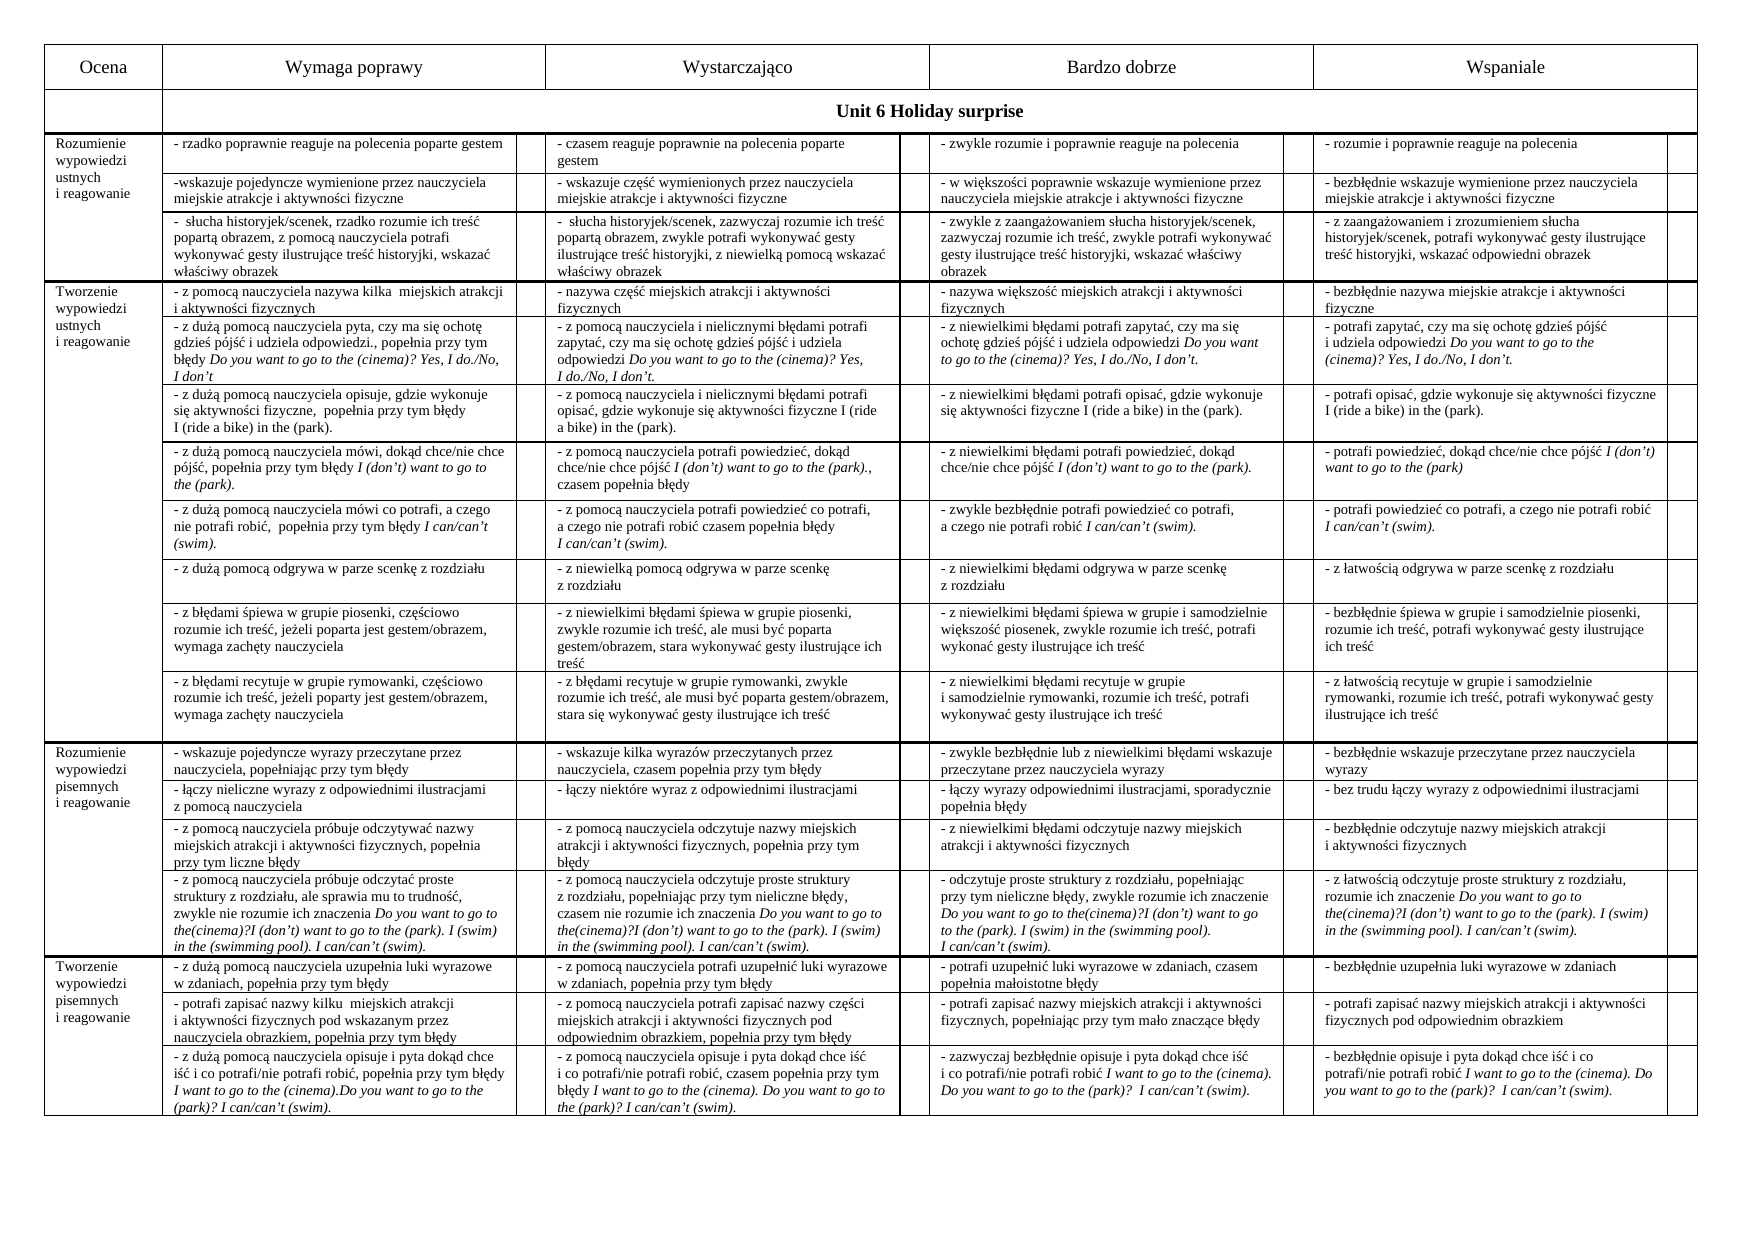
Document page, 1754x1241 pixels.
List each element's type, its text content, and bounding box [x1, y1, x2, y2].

table_cell - potrafi zapisać nazwy kilku miejskich atrakcji i aktywności fizycznych pod wskazanym przez nauczyciela obrazkiem, popełnia przy tym błędy [163, 993, 516, 1045]
table_cell [901, 820, 929, 870]
table_cell [901, 744, 929, 779]
table_header Ocena [45, 45, 162, 88]
table_cell - z niewielkimi błędami odgrywa w parze scenkę z rozdziału [930, 560, 1283, 603]
table_cell - z niewielkimi błędami śpiewa w grupie piosenki, zwykle rozumie ich treść, ale musi być poparta gestem/obrazem, stara wykonywać gesty ilustrujące ich treść [546, 604, 899, 671]
table_cell - z błędami śpiewa w grupie piosenki, częściowo rozumie ich treść, jeżeli poparta jest gestem/obrazem, wymaga zachęty nauczyciela [163, 604, 516, 671]
table_cell - z dużą pomocą nauczyciela opisuje, gdzie wykonuje się aktywności fizyczne, popełnia przy tym błędy I (ride a bike) in the (park). [163, 385, 516, 441]
table_cell - odczytuje proste struktury z rozdziału, popełniając przy tym nieliczne błędy, zwykle rozumie ich znaczenie Do you want to go to the(cinema)?I (don’t) want to go to the (park). I (swim) in the (swimming pool). I can/can’t (swim). [930, 871, 1283, 955]
table_cell Rozumienie wypowiedzi pisemnych i reagowanie [45, 744, 162, 955]
table_cell [1284, 501, 1313, 558]
table_header Wystarczająco [546, 45, 929, 88]
table_cell [901, 317, 929, 384]
table_cell - z niewielką pomocą odgrywa w parze scenkę z rozdziału [546, 560, 899, 603]
table_cell [901, 993, 929, 1045]
table_cell [517, 871, 545, 955]
table_cell [1284, 174, 1313, 211]
table_cell - bez trudu łączy wyrazy z odpowiednimi ilustracjami [1314, 781, 1667, 819]
table_cell [517, 1046, 545, 1115]
table_cell [517, 744, 545, 779]
table_cell Rozumienie wypowiedzi ustnych i reagowanie [45, 135, 162, 279]
table_cell [901, 501, 929, 558]
table_cell - potrafi zapytać, czy ma się ochotę gdzieś pójść i udziela odpowiedzi Do you want to go to the (cinema)? Yes, I do./No, I don’t. [1314, 317, 1667, 384]
table_cell - potrafi uzupełnić luki wyrazowe w zdaniach, czasem popełnia małoistotne błędy [930, 958, 1283, 992]
table_cell - wskazuje pojedyncze wyrazy przeczytane przez nauczyciela, popełniając przy tym błędy [163, 744, 516, 779]
table_cell - potrafi powiedzieć co potrafi, a czego nie potrafi robić I can/can’t (swim). [1314, 501, 1667, 558]
table_cell - z niewielkimi błędami odczytuje nazwy miejskich atrakcji i aktywności fizycznych [930, 820, 1283, 870]
table_header Wymaga poprawy [163, 45, 545, 88]
table_cell - łączy nieliczne wyrazy z odpowiednimi ilustracjami z pomocą nauczyciela [163, 781, 516, 819]
table_cell [1668, 744, 1697, 779]
table_cell - bezbłędnie opisuje i pyta dokąd chce iść i co potrafi/nie potrafi robić I want to go to the (cinema). Do you want to go to the (park)? I can/can’t (swim). [1314, 1046, 1667, 1115]
table_header Bardzo dobrze [930, 45, 1313, 88]
table_cell [1668, 672, 1697, 741]
table_cell [1668, 174, 1697, 211]
table_cell - z pomocą nauczyciela opisuje i pyta dokąd chce iść i co potrafi/nie potrafi robić, czasem popełnia przy tym błędy I want to go to the (cinema). Do you want to go to the (park)? I can/can’t (swim). [546, 1046, 899, 1115]
table_cell [1284, 1046, 1313, 1115]
table_cell - z niewielkimi błędami recytuje w grupie i samodzielnie rymowanki, rozumie ich treść, potrafi wykonywać gesty ilustrujące ich treść [930, 672, 1283, 741]
table_cell - z niewielkimi błędami potrafi zapytać, czy ma się ochotę gdzieś pójść i udziela odpowiedzi Do you want to go to the (cinema)? Yes, I do./No, I don’t. [930, 317, 1283, 384]
table_cell - z pomocą nauczyciela próbuje odczytywać nazwy miejskich atrakcji i aktywności fizycznych, popełnia przy tym liczne błędy [163, 820, 516, 870]
table_cell [901, 1046, 929, 1115]
table_cell [1284, 993, 1313, 1045]
table_cell [517, 604, 545, 671]
table_cell [1284, 604, 1313, 671]
table_cell - rozumie i poprawnie reaguje na polecenia [1314, 135, 1667, 172]
table_cell Tworzenie wypowiedzi ustnych i reagowanie [45, 283, 162, 741]
table_cell - w większości poprawnie wskazuje wymienione przez nauczyciela miejskie atrakcje i aktywności fizyczne [930, 174, 1283, 211]
table_cell - z pomocą nauczyciela potrafi powiedzieć, dokąd chce/nie chce pójść I (don’t) want to go to the (park)., czasem popełnia błędy [546, 443, 899, 500]
table_cell [1284, 443, 1313, 500]
table_cell [1668, 871, 1697, 955]
table_cell - z pomocą nauczyciela odczytuje proste struktury z rozdziału, popełniając przy tym nieliczne błędy, czasem nie rozumie ich znaczenia Do you want to go to the(cinema)?I (don’t) want to go to the (park). I (swim) in the (swimming pool). I can/can’t (swim). [546, 871, 899, 955]
table_cell - czasem reaguje poprawnie na polecenia poparte gestem [546, 135, 899, 172]
table_cell - z pomocą nauczyciela potrafi powiedzieć co potrafi, a czego nie potrafi robić czasem popełnia błędy I can/can’t (swim). [546, 501, 899, 558]
table_cell [517, 443, 545, 500]
table_cell - potrafi zapisać nazwy miejskich atrakcji i aktywności fizycznych, popełniając przy tym mało znaczące błędy [930, 993, 1283, 1045]
table_cell [901, 443, 929, 500]
table_cell - z dużą pomocą nauczyciela mówi co potrafi, a czego nie potrafi robić, popełnia przy tym błędy I can/can’t (swim). [163, 501, 516, 558]
table_cell - zwykle bezbłędnie potrafi powiedzieć co potrafi, a czego nie potrafi robić I can/can’t (swim). [930, 501, 1283, 558]
table_cell [517, 135, 545, 172]
table_cell [1668, 213, 1697, 279]
table_cell - z błędami recytuje w grupie rymowanki, zwykle rozumie ich treść, ale musi być poparta gestem/obrazem, stara się wykonywać gesty ilustrujące ich treść [546, 672, 899, 741]
table_cell [901, 560, 929, 603]
table_cell - bezbłędnie śpiewa w grupie i samodzielnie piosenki, rozumie ich treść, potrafi wykonywać gesty ilustrujące ich treść [1314, 604, 1667, 671]
table_cell [901, 283, 929, 316]
table_cell [1668, 604, 1697, 671]
table_cell - z dużą pomocą nauczyciela mówi, dokąd chce/nie chce pójść, popełnia przy tym błędy I (don’t) want to go to the (park). [163, 443, 516, 500]
table_cell [901, 174, 929, 211]
table_cell [901, 135, 929, 172]
table_cell - z niewielkimi błędami potrafi powiedzieć, dokąd chce/nie chce pójść I (don’t) want to go to the (park). [930, 443, 1283, 500]
table_cell - słucha historyjek/scenek, rzadko rozumie ich treść popartą obrazem, z pomocą nauczyciela potrafi wykonywać gesty ilustrujące treść historyjki, wskazać właściwy obrazek [163, 213, 516, 279]
table_cell [517, 560, 545, 603]
table_cell [517, 174, 545, 211]
table_cell [517, 958, 545, 992]
table_cell - bezbłędnie wskazuje wymienione przez nauczyciela miejskie atrakcje i aktywności fizyczne [1314, 174, 1667, 211]
table_cell - nazywa część miejskich atrakcji i aktywności fizycznych [546, 283, 899, 316]
table_cell [517, 317, 545, 384]
table_cell -wskazuje pojedyncze wymienione przez nauczyciela miejskie atrakcje i aktywności fizyczne [163, 174, 516, 211]
table_cell - zwykle rozumie i poprawnie reaguje na polecenia [930, 135, 1283, 172]
table_cell [1284, 560, 1313, 603]
table_cell - bezbłędnie uzupełnia luki wyrazowe w zdaniach [1314, 958, 1667, 992]
table_cell [1668, 501, 1697, 558]
table_cell - z pomocą nauczyciela próbuje odczytać proste struktury z rozdziału, ale sprawia mu to trudność, zwykle nie rozumie ich znaczenia Do you want to go to the(cinema)?I (don’t) want to go to the (park). I (swim) in the (swimming pool). I can/can’t (swim). [163, 871, 516, 955]
table_cell - z dużą pomocą nauczyciela pyta, czy ma się ochotę gdzieś pójść i udziela odpowiedzi., popełnia przy tym błędy Do you want to go to the (cinema)? Yes, I do./No, I don’t [163, 317, 516, 384]
table_cell - z niewielkimi błędami potrafi opisać, gdzie wykonuje się aktywności fizyczne I (ride a bike) in the (park). [930, 385, 1283, 441]
table_cell [901, 385, 929, 441]
table_cell [517, 993, 545, 1045]
table_cell [1284, 744, 1313, 779]
table_cell [1668, 135, 1697, 172]
table_cell [1668, 820, 1697, 870]
table_cell [1284, 820, 1313, 870]
table_cell - z pomocą nauczyciela nazywa kilka miejskich atrakcji i aktywności fizycznych [163, 283, 516, 316]
table_cell [901, 958, 929, 992]
table_cell Tworzenie wypowiedzi pisemnych i reagowanie [45, 958, 162, 1115]
table_cell [1668, 958, 1697, 992]
table_cell - łączy niektóre wyraz z odpowiednimi ilustracjami [546, 781, 899, 819]
table_cell - z łatwością odczytuje proste struktury z rozdziału, rozumie ich znaczenie Do you want to go to the(cinema)?I (don’t) want to go to the (park). I (swim) in the (swimming pool). I can/can’t (swim). [1314, 871, 1667, 955]
table_cell - bezbłędnie wskazuje przeczytane przez nauczyciela wyrazy [1314, 744, 1667, 779]
table_cell [45, 90, 162, 132]
table_cell - z pomocą nauczyciela i nielicznymi błędami potrafi zapytać, czy ma się ochotę gdzieś pójść i udziela odpowiedzi Do you want to go to the (cinema)? Yes, I do./No, I don’t. [546, 317, 899, 384]
table_cell - nazywa większość miejskich atrakcji i aktywności fizycznych [930, 283, 1283, 316]
table_cell - zwykle bezbłędnie lub z niewielkimi błędami wskazuje przeczytane przez nauczyciela wyrazy [930, 744, 1283, 779]
table_cell - wskazuje część wymienionych przez nauczyciela miejskie atrakcje i aktywności fizyczne [546, 174, 899, 211]
table_cell - potrafi powiedzieć, dokąd chce/nie chce pójść I (don’t) want to go to the (park) [1314, 443, 1667, 500]
table_cell [517, 501, 545, 558]
table_cell - z pomocą nauczyciela odczytuje nazwy miejskich atrakcji i aktywności fizycznych, popełnia przy tym błędy [546, 820, 899, 870]
table_cell [517, 820, 545, 870]
table_cell - potrafi opisać, gdzie wykonuje się aktywności fizyczne I (ride a bike) in the (park). [1314, 385, 1667, 441]
table_cell [901, 604, 929, 671]
table_cell [901, 672, 929, 741]
table_cell [1284, 871, 1313, 955]
table_cell [1668, 781, 1697, 819]
table_cell [1284, 317, 1313, 384]
table_cell [1668, 283, 1697, 316]
table_cell [517, 385, 545, 441]
table_cell - z dużą pomocą nauczyciela opisuje i pyta dokąd chce iść i co potrafi/nie potrafi robić, popełnia przy tym błędy I want to go to the (cinema).Do you want to go to the (park)? I can/can’t (swim). [163, 1046, 516, 1115]
table_cell [1284, 385, 1313, 441]
table_cell [1668, 443, 1697, 500]
table_cell - z pomocą nauczyciela potrafi zapisać nazwy części miejskich atrakcji i aktywności fizycznych pod odpowiednim obrazkiem, popełnia przy tym błędy [546, 993, 899, 1045]
table_cell [517, 781, 545, 819]
table_cell - wskazuje kilka wyrazów przeczytanych przez nauczyciela, czasem popełnia przy tym błędy [546, 744, 899, 779]
table_cell [1284, 135, 1313, 172]
table_cell [901, 871, 929, 955]
table_cell [1668, 317, 1697, 384]
table_cell - zazwyczaj bezbłędnie opisuje i pyta dokąd chce iść i co potrafi/nie potrafi robić I want to go to the (cinema). Do you want to go to the (park)? I can/can’t (swim). [930, 1046, 1283, 1115]
table_cell [1668, 993, 1697, 1045]
table_cell [1284, 958, 1313, 992]
table_cell - bezbłędnie odczytuje nazwy miejskich atrakcji i aktywności fizycznych [1314, 820, 1667, 870]
table_cell - z łatwością recytuje w grupie i samodzielnie rymowanki, rozumie ich treść, potrafi wykonywać gesty ilustrujące ich treść [1314, 672, 1667, 741]
table_cell - z dużą pomocą nauczyciela uzupełnia luki wyrazowe w zdaniach, popełnia przy tym błędy [163, 958, 516, 992]
table_cell [1284, 672, 1313, 741]
table_cell - z łatwością odgrywa w parze scenkę z rozdziału [1314, 560, 1667, 603]
table_cell - bezbłędnie nazywa miejskie atrakcje i aktywności fizyczne [1314, 283, 1667, 316]
table_cell [1668, 385, 1697, 441]
table_cell - z dużą pomocą odgrywa w parze scenkę z rozdziału [163, 560, 516, 603]
table_cell - z zaangażowaniem i zrozumieniem słucha historyjek/scenek, potrafi wykonywać gesty ilustrujące treść historyjki, wskazać odpowiedni obrazek [1314, 213, 1667, 279]
table_cell - łączy wyrazy odpowiednimi ilustracjami, sporadycznie popełnia błędy [930, 781, 1283, 819]
table_cell - z pomocą nauczyciela potrafi uzupełnić luki wyrazowe w zdaniach, popełnia przy tym błędy [546, 958, 899, 992]
table_cell [1284, 283, 1313, 316]
table_cell [901, 213, 929, 279]
table_cell [1668, 560, 1697, 603]
table_cell - słucha historyjek/scenek, zazwyczaj rozumie ich treść popartą obrazem, zwykle potrafi wykonywać gesty ilustrujące treść historyjki, z niewielką pomocą wskazać właściwy obrazek [546, 213, 899, 279]
table_cell [1668, 1046, 1697, 1115]
table_cell - z niewielkimi błędami śpiewa w grupie i samodzielnie większość piosenek, zwykle rozumie ich treść, potrafi wykonać gesty ilustrujące ich treść [930, 604, 1283, 671]
table_cell [1284, 781, 1313, 819]
table_cell Unit 6 Holiday surprise [163, 90, 1697, 132]
table_cell - rzadko poprawnie reaguje na polecenia poparte gestem [163, 135, 516, 172]
table_cell [517, 672, 545, 741]
table_cell - potrafi zapisać nazwy miejskich atrakcji i aktywności fizycznych pod odpowiednim obrazkiem [1314, 993, 1667, 1045]
table_cell - z błędami recytuje w grupie rymowanki, częściowo rozumie ich treść, jeżeli poparty jest gestem/obrazem, wymaga zachęty nauczyciela [163, 672, 516, 741]
table_cell [1284, 213, 1313, 279]
table_cell - zwykle z zaangażowaniem słucha historyjek/scenek, zazwyczaj rozumie ich treść, zwykle potrafi wykonywać gesty ilustrujące treść historyjki, wskazać właściwy obrazek [930, 213, 1283, 279]
table_cell - z pomocą nauczyciela i nielicznymi błędami potrafi opisać, gdzie wykonuje się aktywności fizyczne I (ride a bike) in the (park). [546, 385, 899, 441]
table_header Wspaniale [1314, 45, 1697, 88]
table_cell [901, 781, 929, 819]
table_cell [517, 283, 545, 316]
table_cell [517, 213, 545, 279]
